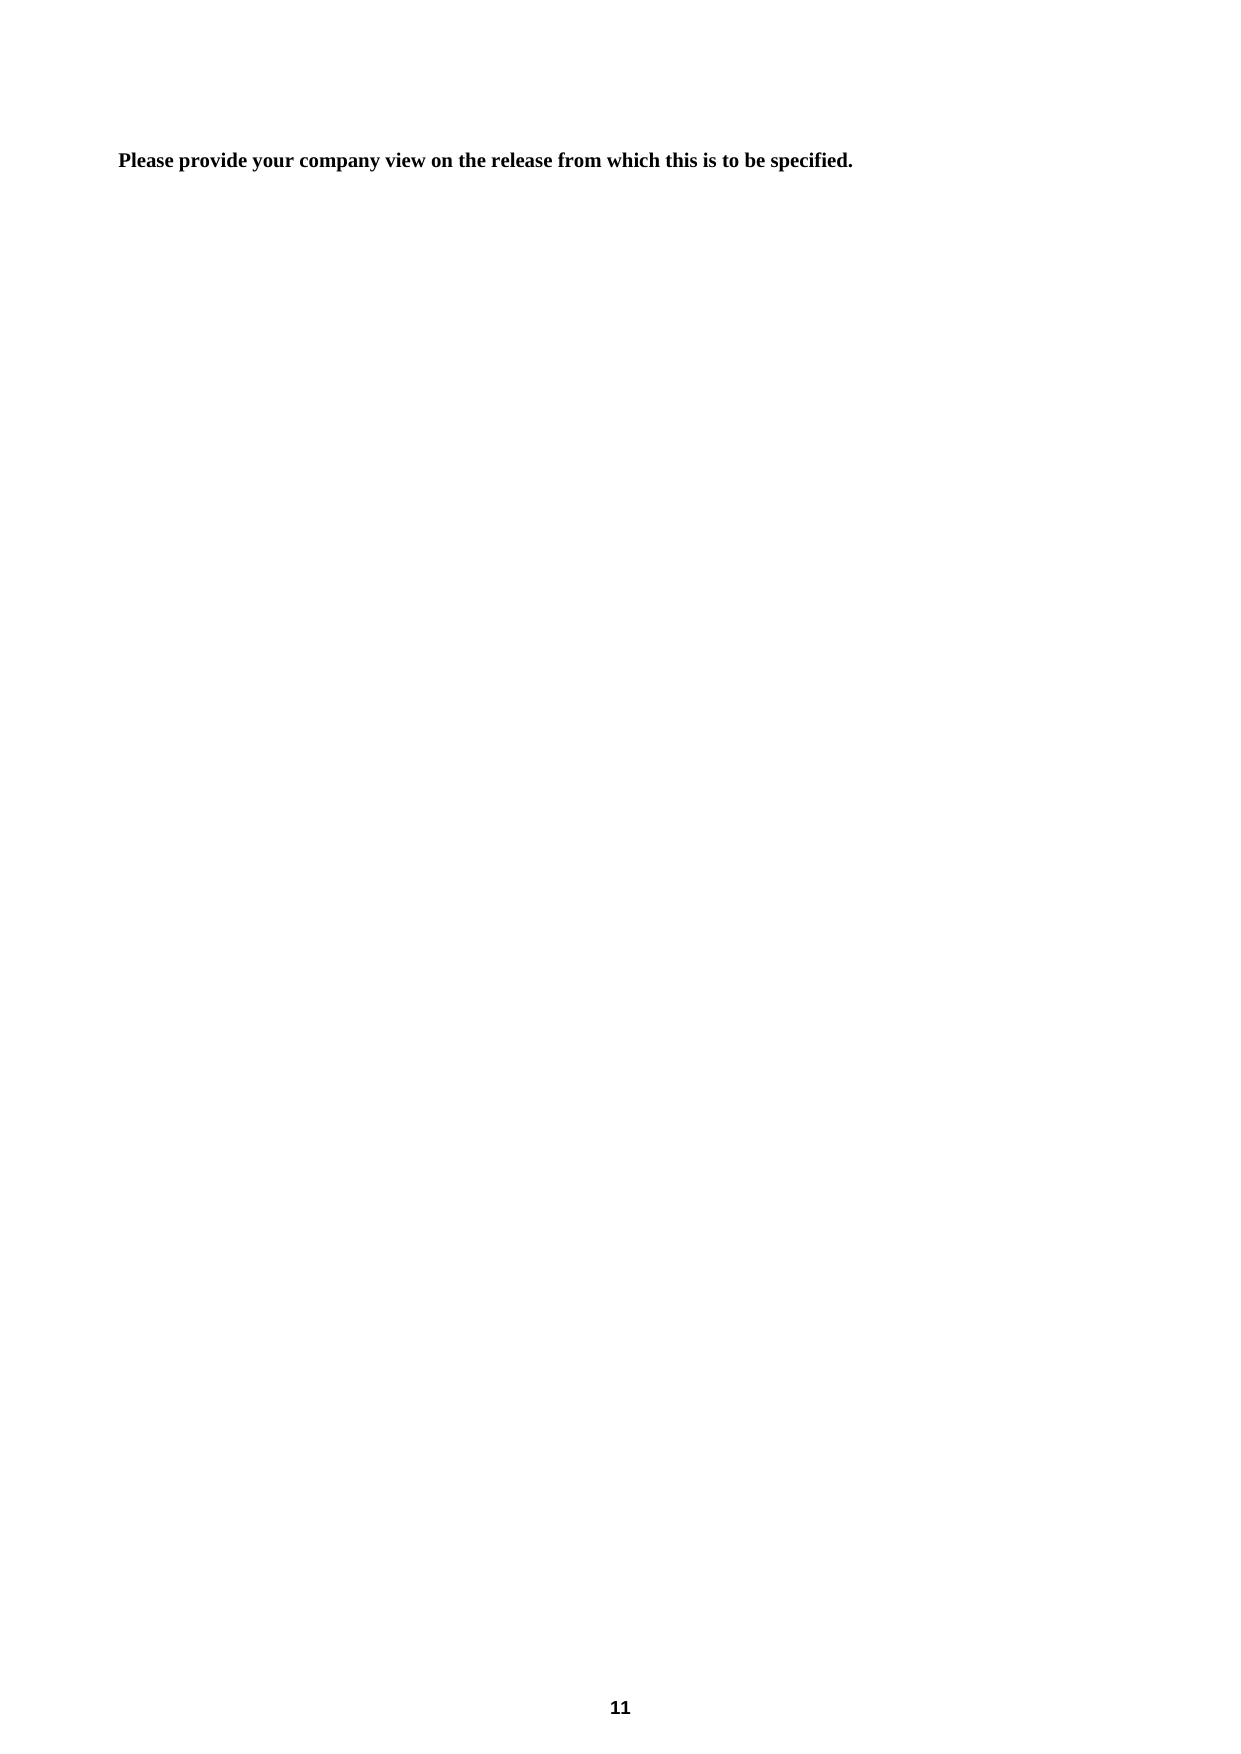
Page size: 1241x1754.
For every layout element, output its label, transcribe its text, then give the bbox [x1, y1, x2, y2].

text Please provide your company view on the release from which this is to be specified. [118, 147, 1122, 172]
